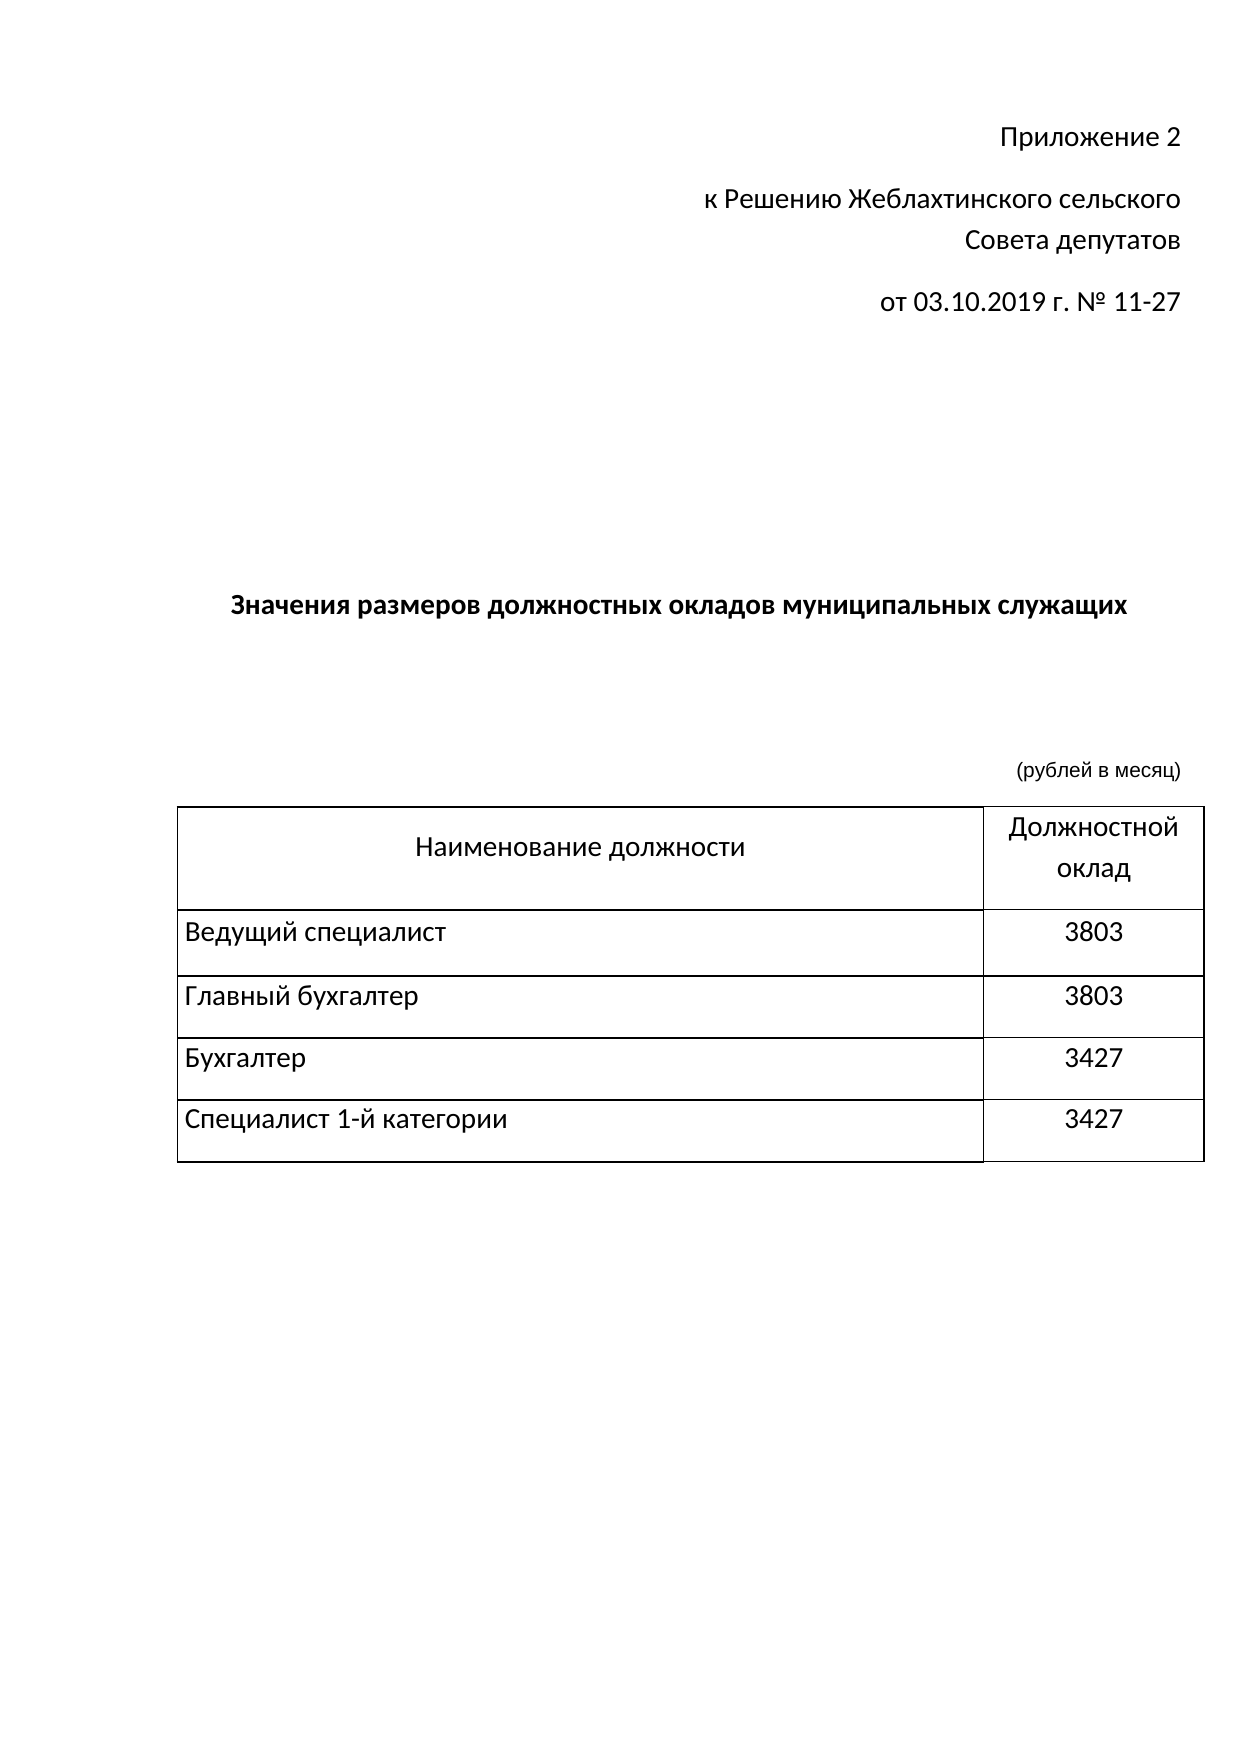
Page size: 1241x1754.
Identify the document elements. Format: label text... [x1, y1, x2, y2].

table_header Наименование должности [178, 808, 983, 909]
text Приложение 2 [177, 118, 1181, 154]
text к Решению Жеблахтинского сельского Совета депутатов [702, 180, 1181, 256]
table_cell Специалист 1-й категории [178, 1101, 983, 1161]
table_header Должностной оклад [984, 807, 1203, 909]
text от 03.10.2019 г. № 11-27 [177, 283, 1181, 318]
table_cell 3803 [984, 977, 1203, 1037]
text (рублей в месяц) [177, 758, 1181, 782]
text Значения размеров должностных окладов муниципальных служащих [177, 586, 1181, 622]
table_cell 3427 [984, 1038, 1203, 1099]
table_cell Главный бухгалтер [178, 977, 983, 1037]
table_cell Бухгалтер [178, 1039, 983, 1099]
table_cell 3427 [984, 1100, 1203, 1161]
table_cell 3803 [984, 910, 1203, 975]
table_cell Ведущий специалист [178, 911, 983, 975]
